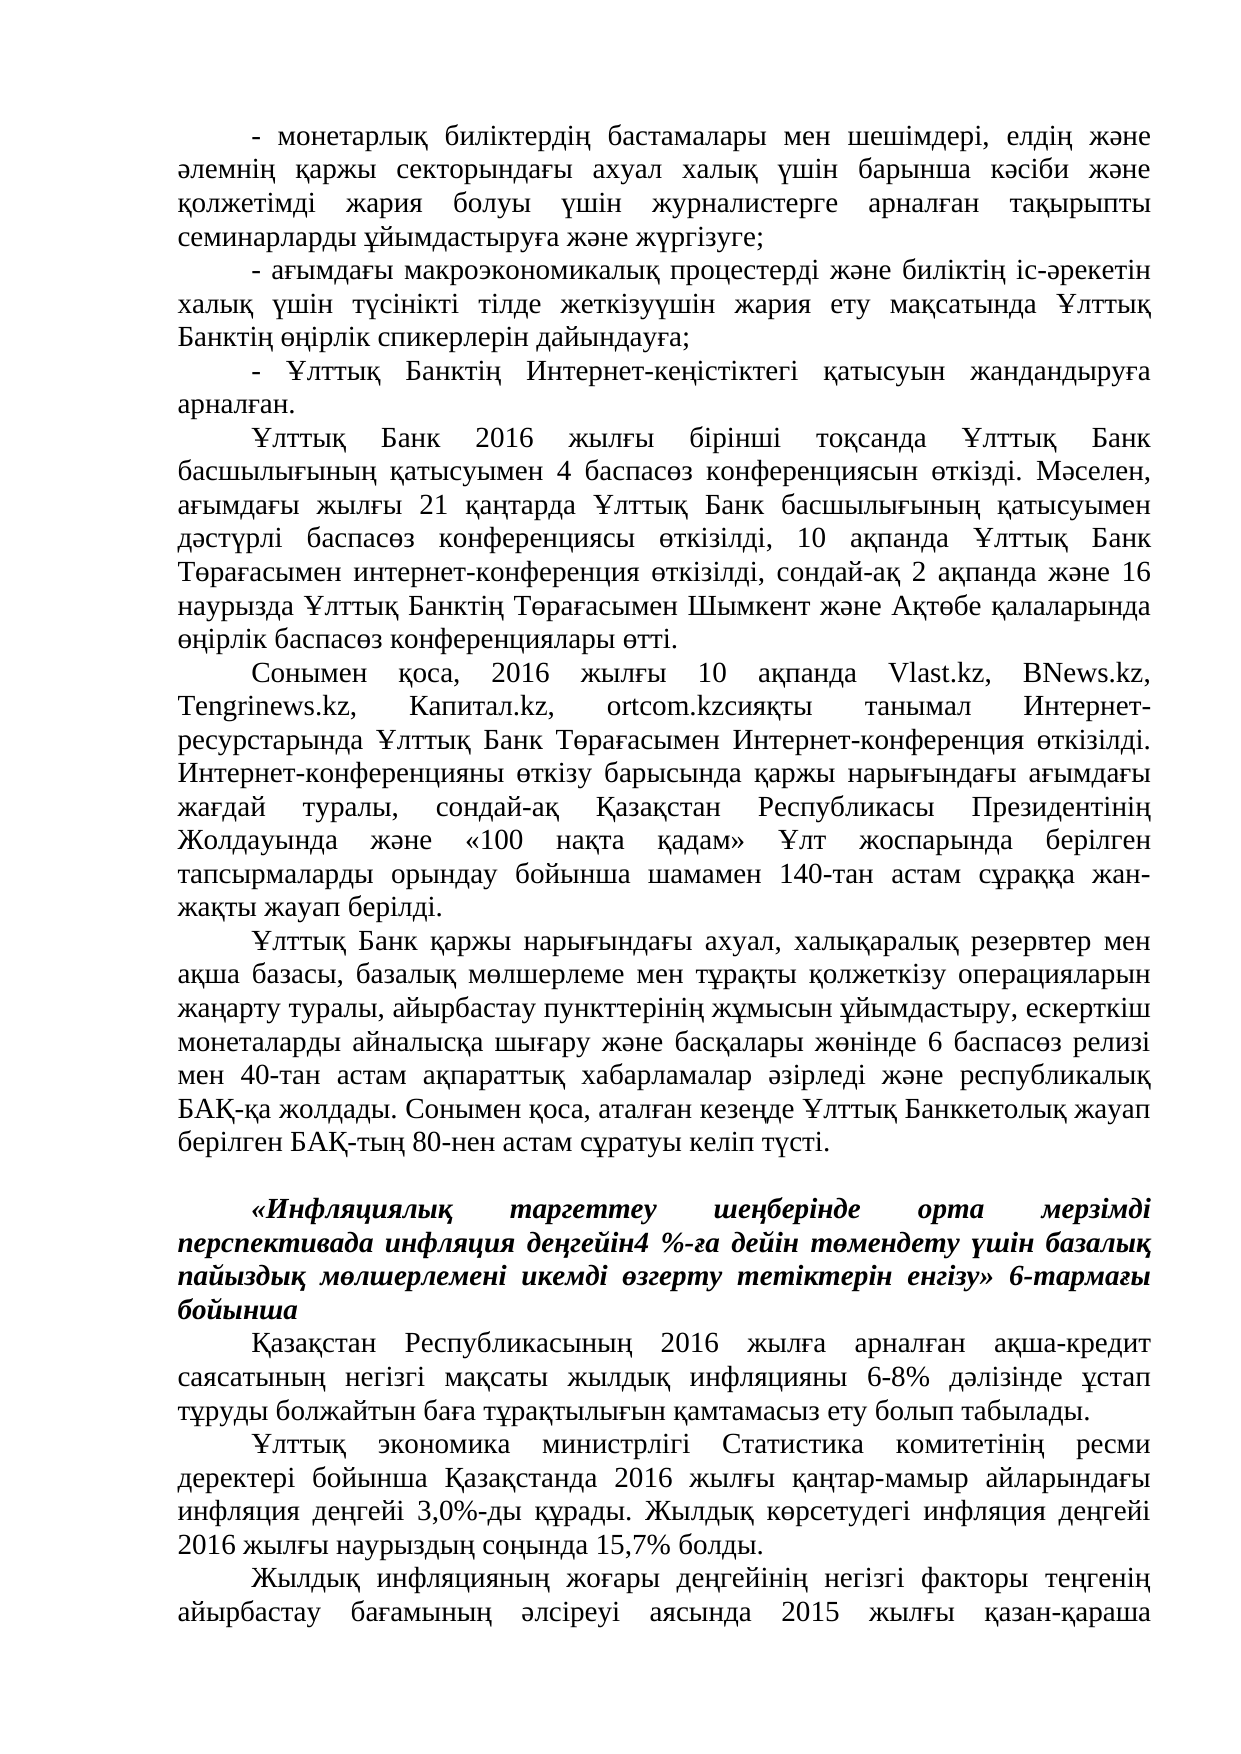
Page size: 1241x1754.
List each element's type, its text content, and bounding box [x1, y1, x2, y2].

text «Инфляциялық таргеттеу шеңберінде орта мерзімді перспективада инфляция деңгейін4 %-ға дейін төмендету үшін базалық пайыздық мөлшерлемені икемді өзгерту тетіктерін енгізу» 6-тармағы бойынша [177, 1191, 1152, 1326]
text Қазақстан Республикасының 2016 жылға арналған ақша-кредит саясатының негізгі мақсаты жылдық инфляцияны 6-8% дәлізінде ұстап тұруды болжайтын баға тұрақтылығын қамтамасыз ету болып табылады. [177, 1326, 1152, 1426]
text Сонымен қоса, 2016 жылғы 10 ақпанда Vlast.kz, BNews.kz, Tengrinews.kz, Капитал.kz, ortcom.kzсияқты танымал Интернет-ресурстарында Ұлттық Банк Төрағасымен Интернет-конференция өткізілді. Интернет-конференцияны өткізу барысында қаржы нарығындағы ағымдағы жағдай туралы, сондай-ақ Қазақстан Республикасы Президентінің Жолдауында және «100 нақта қадам» Ұлт жоспарында берілген тапсырмаларды орындау бойынша шамамен 140-тан астам сұраққа жан-жақты жауап берілді. [177, 655, 1152, 923]
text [177, 1560, 1152, 1627]
text Ұлттық Банк қаржы нарығындағы ахуал, халықаралық резервтер мен ақша базасы, базалық мөлшерлеме мен тұрақты қолжеткізу операцияларын жаңарту туралы, айырбастау пункттерінің жұмысын ұйымдастыру, ескерткіш монеталарды айналысқа шығару және басқалары жөнінде 6 баспасөз релизі мен 40-тан астам ақпараттық хабарламалар әзірледі және республикалық БАҚ-қа жолдады. Сонымен қоса, аталған кезеңде Ұлттық Банккетолық жауап берілген БАҚ-тың 80-нен астам сұратуы келіп түсті. [177, 923, 1152, 1158]
text Ұлттық экономика министрлігі Статистика комитетінің ресми деректері бойынша Қазақстанда 2016 жылғы қаңтар-мамыр айларындағы инфляция деңгейі 3,0%-ды құрады. Жылдық көрсетудегі инфляция деңгейі 2016 жылғы наурыздың соңында 15,7% болды. [177, 1426, 1152, 1560]
text - монетарлық биліктердің бастамалары мен шешімдері, елдің және әлемнің қаржы секторындағы ахуал халық үшін барынша кәсіби және қолжетімді жария болуы үшін журналистерге арналған тақырыпты семинарларды ұйымдастыруға және жүргізуге; [177, 118, 1152, 252]
text - Ұлттық Банктің Интернет-кеңістіктегі қатысуын жандандыруға арналған. [177, 353, 1152, 420]
text Ұлттық Банк 2016 жылғы бірінші тоқсанда Ұлттық Банк басшылығының қатысуымен 4 баспасөз конференциясын өткізді. Мәселен, ағымдағы жылғы 21 қаңтарда Ұлттық Банк басшылығының қатысуымен дәстүрлі баспасөз конференциясы өткізілді, 10 ақпанда Ұлттық Банк Төрағасымен интернет-конференция өткізілді, сондай-ақ 2 ақпанда және 16 наурызда Ұлттық Банктің Төрағасымен Шымкент және Ақтөбе қалаларында өңірлік баспасөз конференциялары өтті. [177, 420, 1152, 655]
text - ағымдағы макроэкономикалық процестерді және биліктің іс-әрекетін халық үшін түсінікті тілде жеткізуүшін жария ету мақсатында Ұлттық Банктің өңірлік спикерлерін дайындауға; [177, 252, 1152, 353]
